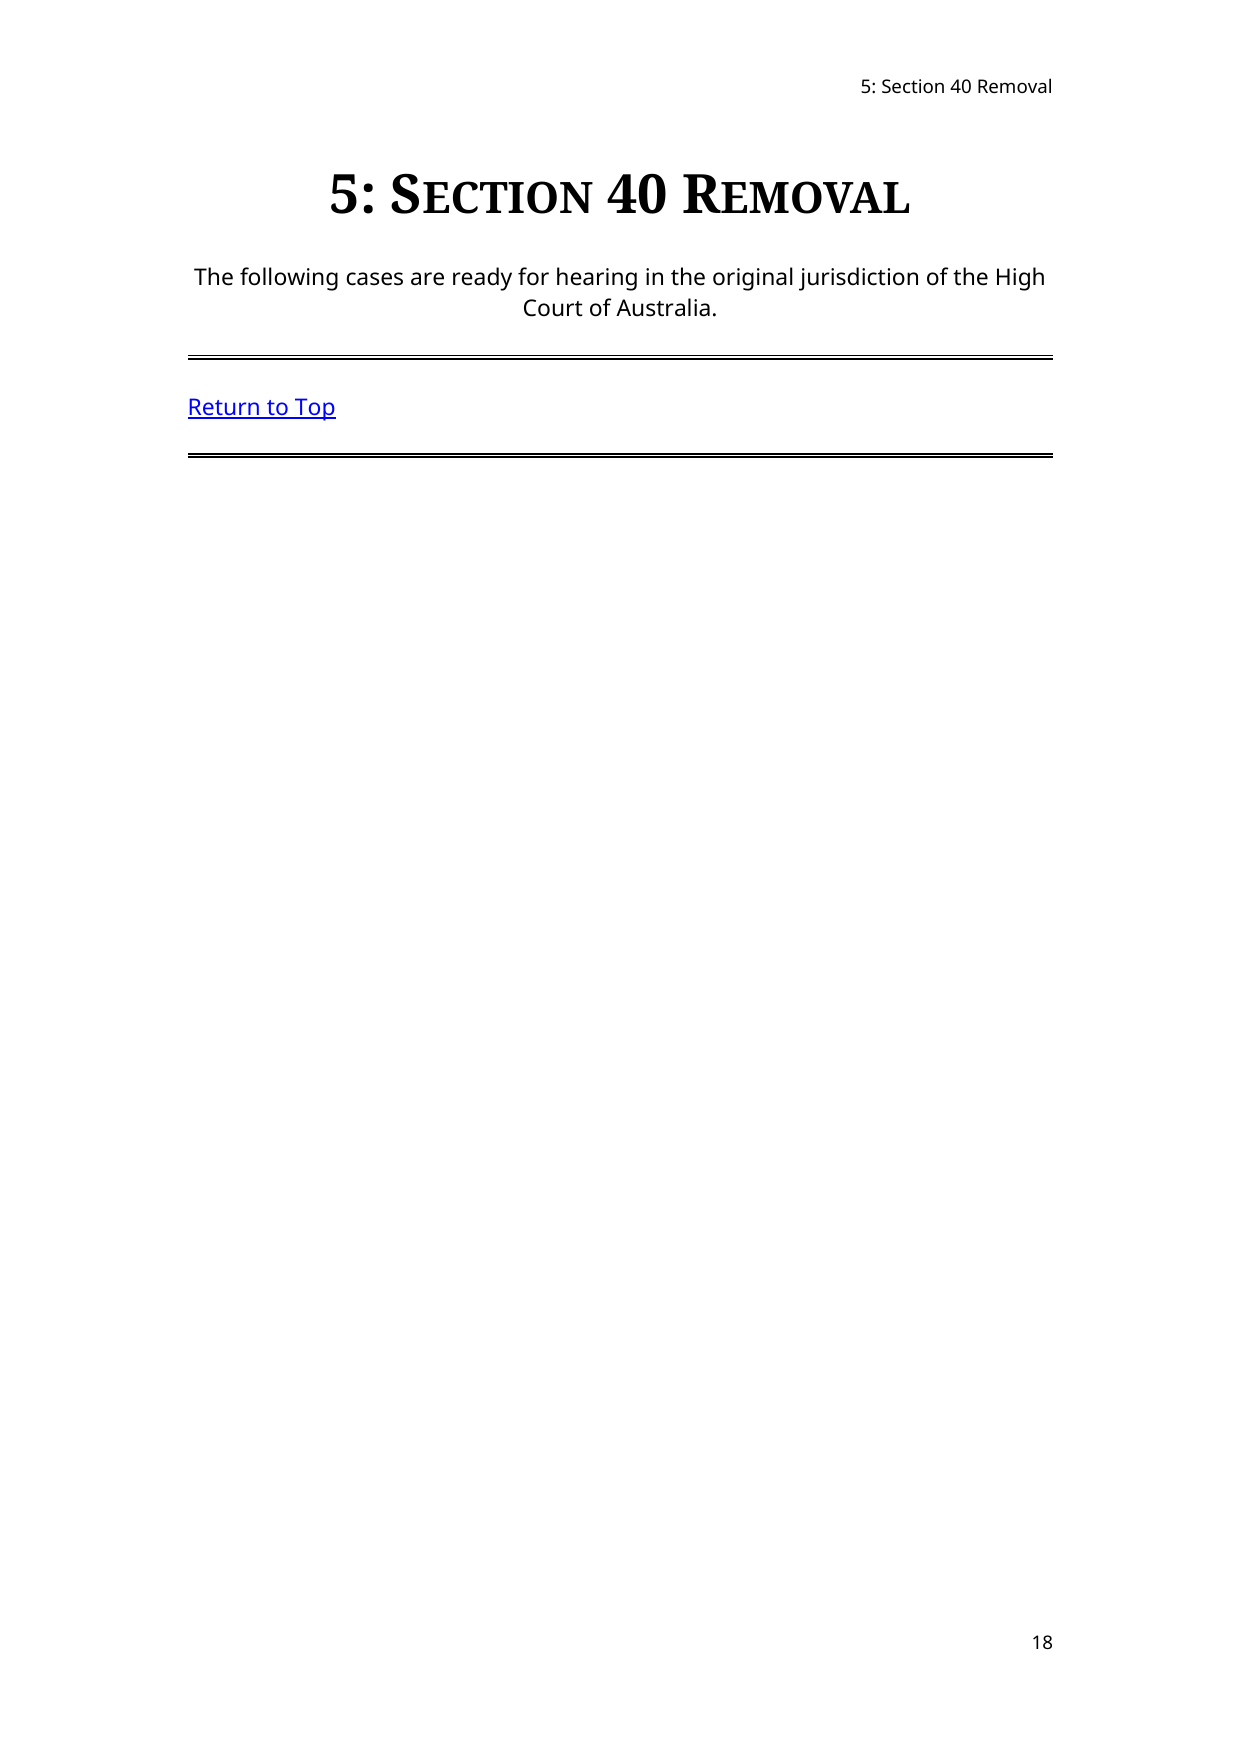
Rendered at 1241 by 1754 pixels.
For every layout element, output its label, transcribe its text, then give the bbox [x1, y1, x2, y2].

text Return to Top [187, 391, 1053, 422]
title The following cases are ready for hearing in the original jurisdiction of the High Court of Australia. [187, 261, 1053, 323]
subtitle 5: Section 40 Removal [187, 156, 1053, 230]
